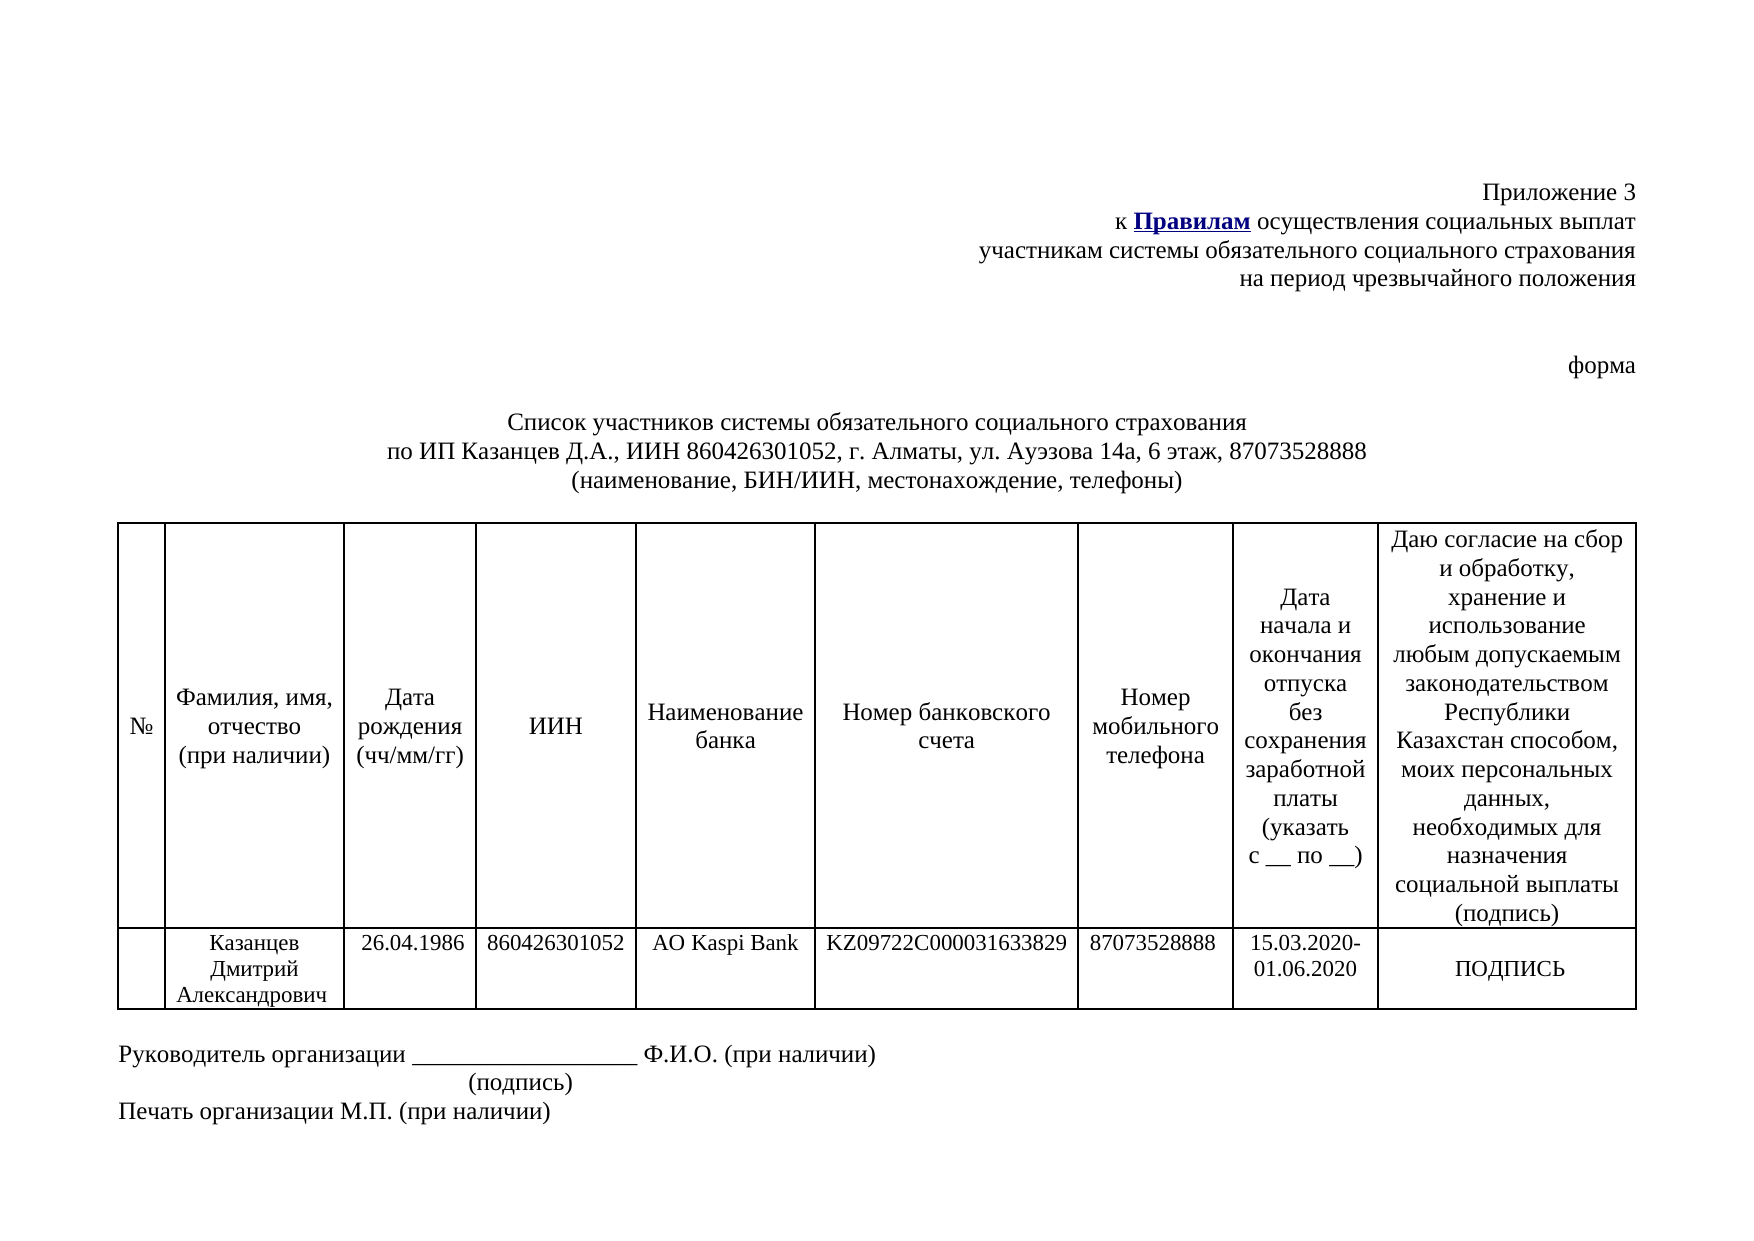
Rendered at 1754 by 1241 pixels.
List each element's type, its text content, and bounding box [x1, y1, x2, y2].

table_header Наименование банка [637, 524, 814, 927]
table_header Дата рождения (чч/мм/гг) [345, 524, 475, 927]
text на период чрезвычайного положения [118, 263, 1636, 292]
table_header Номер банковского счета [816, 524, 1077, 927]
table_header Даю согласие на сбор и обработку, хранение и использование любым допускаемым законодательством Республики Казахстан способом, моих персональных данных, необходимых для назначения социальной выплаты (подпись) [1379, 524, 1635, 927]
text Список участников системы обязательного социального страхования [118, 407, 1636, 436]
text (подпись) [118, 1067, 1636, 1096]
table_header Дата начала и окончания отпуска без сохранения заработной платы (указать с __ по __) [1234, 524, 1377, 927]
text форма [118, 350, 1636, 378]
text Руководитель организации __________________ Ф.И.О. (при наличии) [118, 1039, 1636, 1067]
table_cell 860426301052 [477, 929, 635, 1008]
table_header Номер мобильного телефона [1079, 524, 1232, 927]
table_cell АО Kaspi Bank [637, 929, 814, 1008]
text по ИП Казанцев Д.А., ИИН 860426301052, г. Алматы, ул. Ауэзова 14а, 6 этаж, 87073528888 [118, 436, 1636, 465]
text Приложение 3 [118, 177, 1636, 206]
table_cell [119, 929, 164, 1008]
text к Правилам осуществления социальных выплат [118, 206, 1636, 235]
table_cell KZ09722C000031633829 [816, 929, 1077, 1008]
table_cell ПОДПИСЬ [1379, 929, 1635, 1008]
table_header Фамилия, имя, отчество (при наличии) [166, 524, 343, 927]
text участникам системы обязательного социального страхования [118, 235, 1636, 263]
text (наименование, БИН/ИИН, местонахождение, телефоны) [118, 465, 1636, 493]
table_cell 26.04.1986 [345, 929, 475, 1008]
table_header № [119, 524, 164, 927]
text Печать организации М.П. (при наличии) [118, 1096, 1636, 1125]
table_cell 15.03.2020-01.06.2020 [1234, 929, 1377, 1008]
table_header ИИН [477, 524, 635, 927]
table_cell Казанцев Дмитрий Александрович [166, 929, 343, 1008]
table_cell 87073528888 [1079, 929, 1232, 1008]
